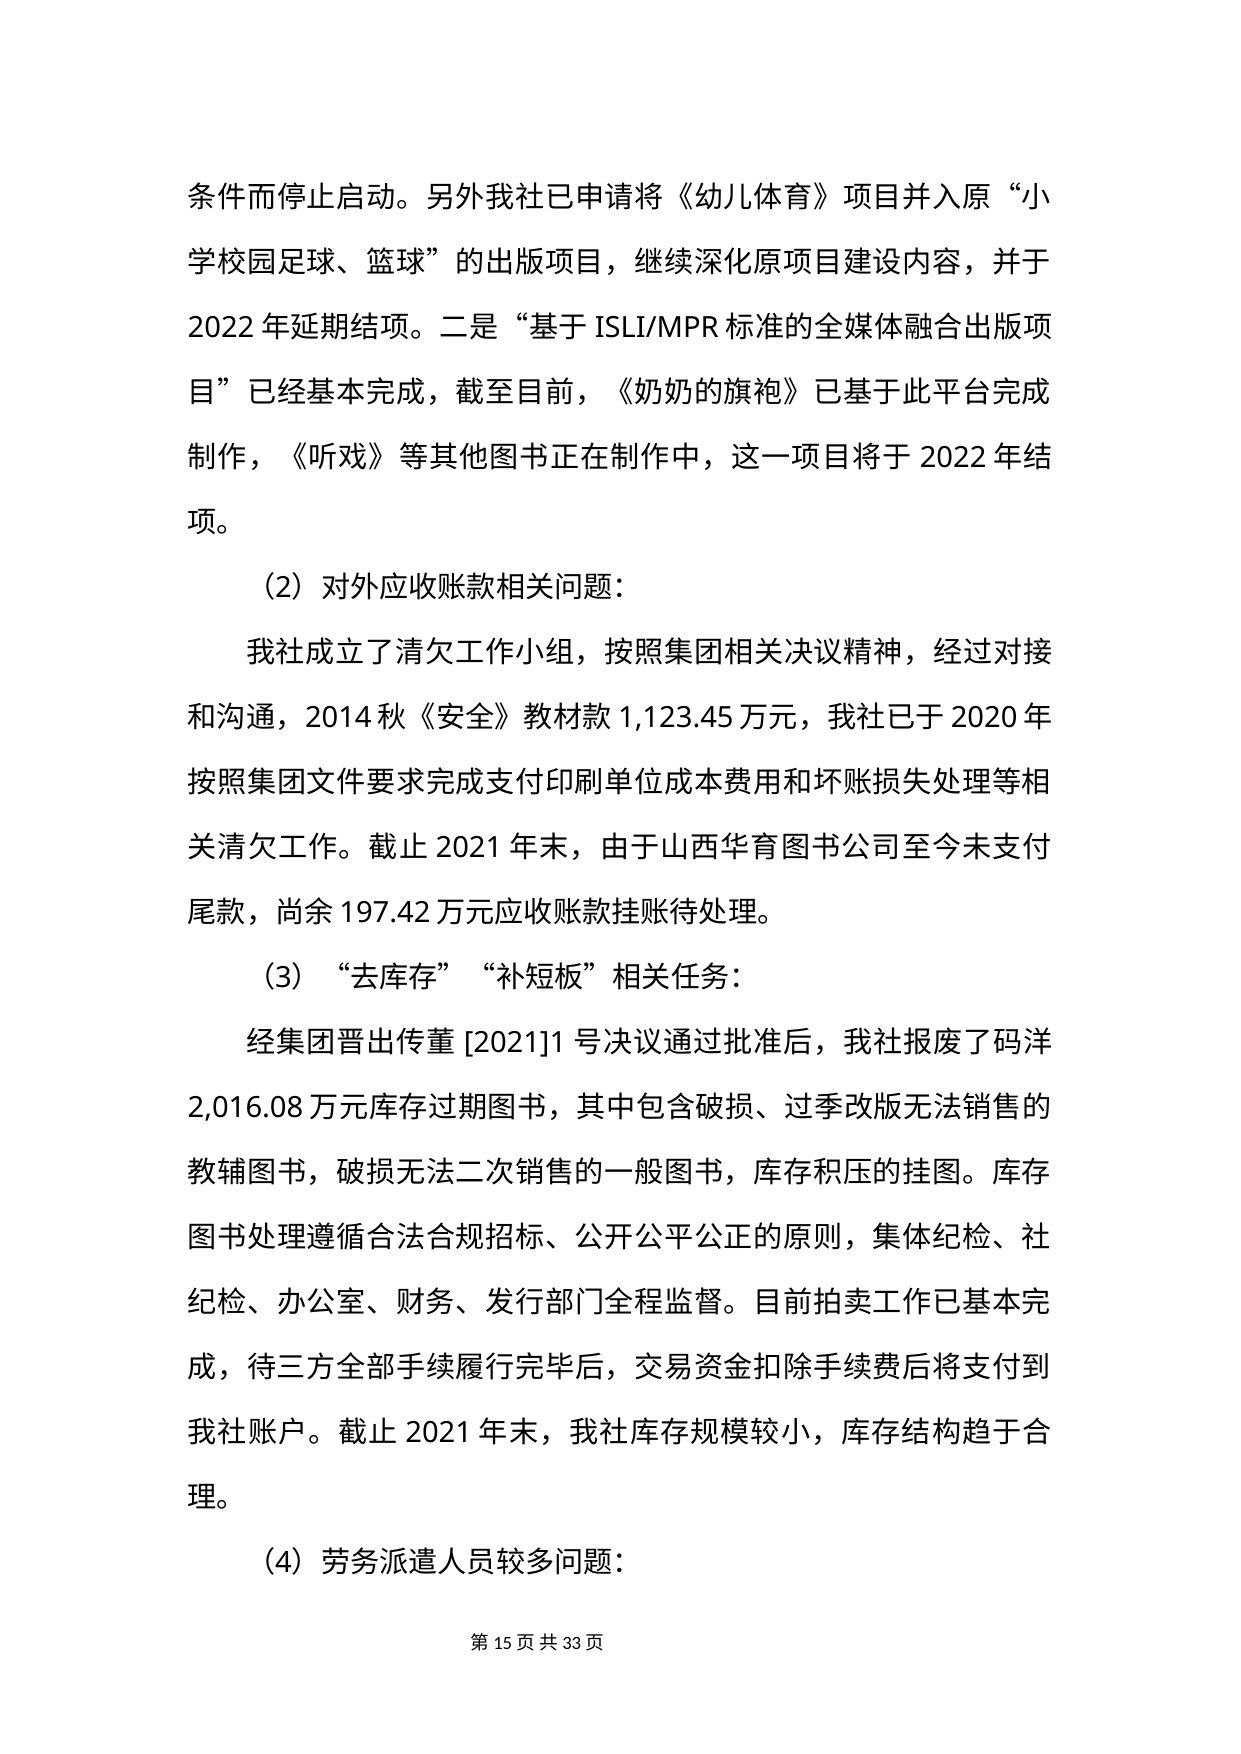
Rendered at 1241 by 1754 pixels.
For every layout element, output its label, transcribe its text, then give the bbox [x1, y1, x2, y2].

text （4）劳务派遣人员较多问题： [187, 1527, 1053, 1592]
text 经集团晋出传董 [2021]1号决议通过批准后，我社报废了码洋2,016.08万元库存过期图书，其中包含破损、过季改版无法销售的教辅图书，破损无法二次销售的一般图书，库存积压的挂图。库存图书处理遵循合法合规招标、公开公平公正的原则，集体纪检、社纪检、办公室、财务、发行部门全程监督。目前拍卖工作已基本完成，待三方全部手续履行完毕后，交易资金扣除手续费后将支付到我社账户。截止2021年末，我社库存规模较小，库存结构趋于合理。 [187, 1007, 1053, 1527]
text （2）对外应收账款相关问题： [187, 552, 1053, 617]
text （3）“去库存”“补短板”相关任务： [187, 942, 1053, 1007]
text 我社成立了清欠工作小组，按照集团相关决议精神，经过对接和沟通，2014秋《安全》教材款1,123.45万元，我社已于2020年按照集团文件要求完成支付印刷单位成本费用和坏账损失处理等相关清欠工作。截止2021年末，由于山西华育图书公司至今未支付尾款，尚余197.42万元应收账款挂账待处理。 [187, 617, 1053, 942]
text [187, 162, 1053, 552]
